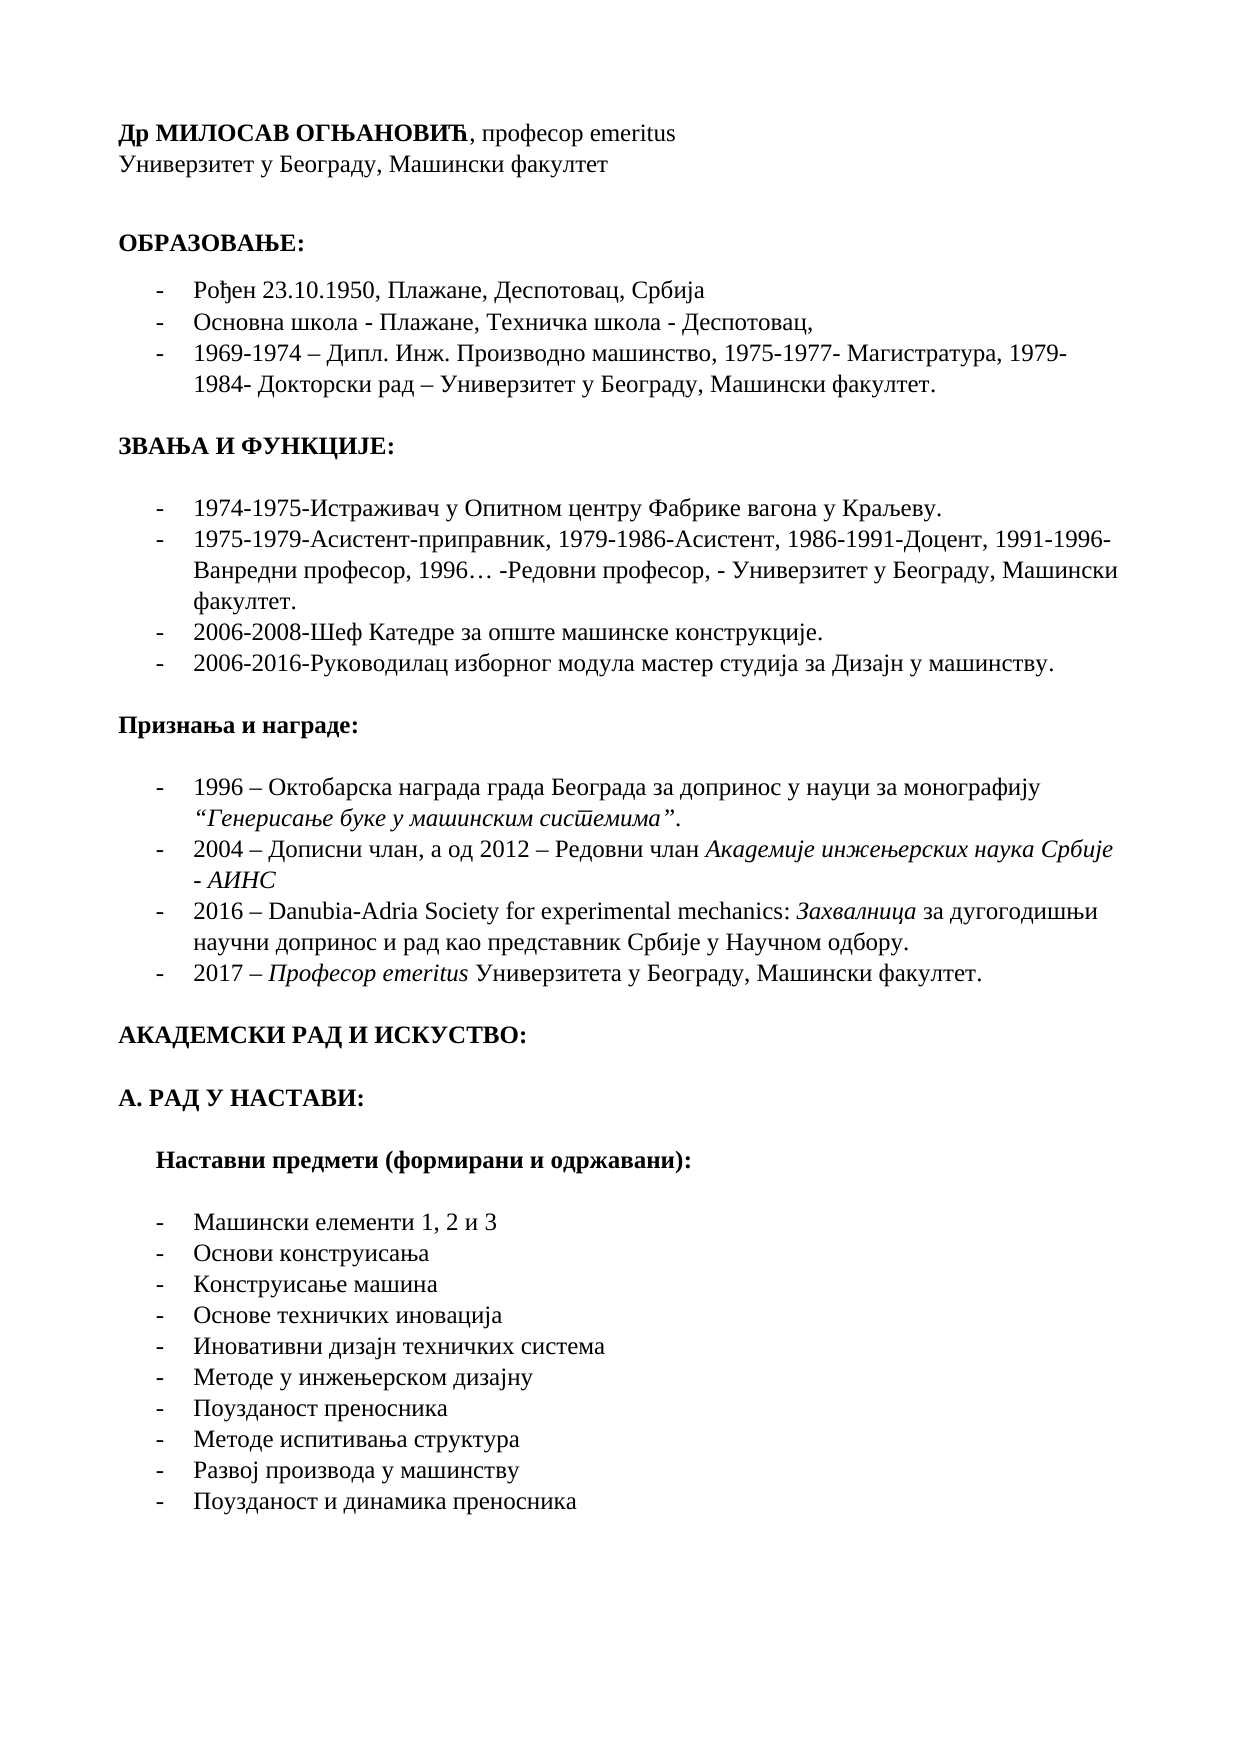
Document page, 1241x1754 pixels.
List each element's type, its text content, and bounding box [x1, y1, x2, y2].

list Иновативни дизајн техничких система [156, 1331, 1122, 1360]
list 1975-1979-Асистент-приправник, 1979-1986-Асистент, 1986-1991-Доцент, 1991-1996-Ванредни професор, 1996… -Редовни професор, - Универзитет у Београду, Машински факултет. [156, 524, 1122, 615]
list Методе у инжењерском дизајну [156, 1362, 1122, 1391]
list Основе техничких иновација [156, 1300, 1122, 1329]
text Признања и награде: [118, 710, 1122, 739]
list 2004 – Дописни члан, а од 2012 – Редовни члан Академије инжењерских наука Србије - АИНС [156, 834, 1122, 894]
list Машински елементи 1, 2 и 3 [156, 1207, 1122, 1236]
list 2006-2008-Шеф Катедре за опште машинске конструкције. [156, 617, 1122, 646]
list Основи конструисања [156, 1238, 1122, 1267]
list Поузданост преносника [156, 1393, 1122, 1422]
list 2017 – Професор emeritus Универзитета у Београду, Машински факултет. [156, 958, 1122, 987]
text ОБРАЗОВАЊЕ: [118, 228, 1122, 257]
text АКАДЕМСКИ РАД И ИСКУСТВО: [118, 1021, 1122, 1049]
text Универзитет у Београду, Машински факултет [118, 149, 1122, 178]
list Конструисање машина [156, 1269, 1122, 1298]
list Основна школа - Плажане, Техничка школа - Деспотовац, [156, 307, 1122, 335]
list 1969-1974 – Дипл. Инж. Производно машинство, 1975-1977- Магистратура, 1979-1984- Докторски рад – Универзитет у Београду, Машински факултет. [156, 338, 1122, 397]
list 1996 – Октобарска награда града Београда за допринос у науци за монографију “Генерисање буке у машинским системима”. [156, 772, 1122, 832]
list Рођен 23.10.1950, Плажане, Деспотовац, Србија [156, 276, 1122, 304]
list Методе испитивања структура [156, 1424, 1122, 1453]
list Развој производа у машинству [156, 1455, 1122, 1484]
text Др МИЛОСАВ ОГЊАНОВИЋ, професор emeritus [118, 118, 1122, 147]
list 2016 – Danubia-Adria Society for experimental mechanics: Захвалница за дугогодишњи научни допринос и рад као представник Србије у Научном одбору. [156, 896, 1122, 956]
text ЗВАЊА И ФУНКЦИЈЕ: [118, 431, 1122, 459]
list Поузданост и динамика преносника [156, 1486, 1122, 1515]
list 1974-1975-Истраживач у Опитном центру Фабрике вагона у Краљеву. [156, 493, 1122, 522]
list 2006-2016-Руководилац изборног модула мастер студија за Дизајн у машинству. [156, 648, 1122, 677]
text Наставни предмети (формирани и одржавани): [118, 1145, 1122, 1173]
text A. РАД У НАСТАВИ: [118, 1083, 1122, 1111]
